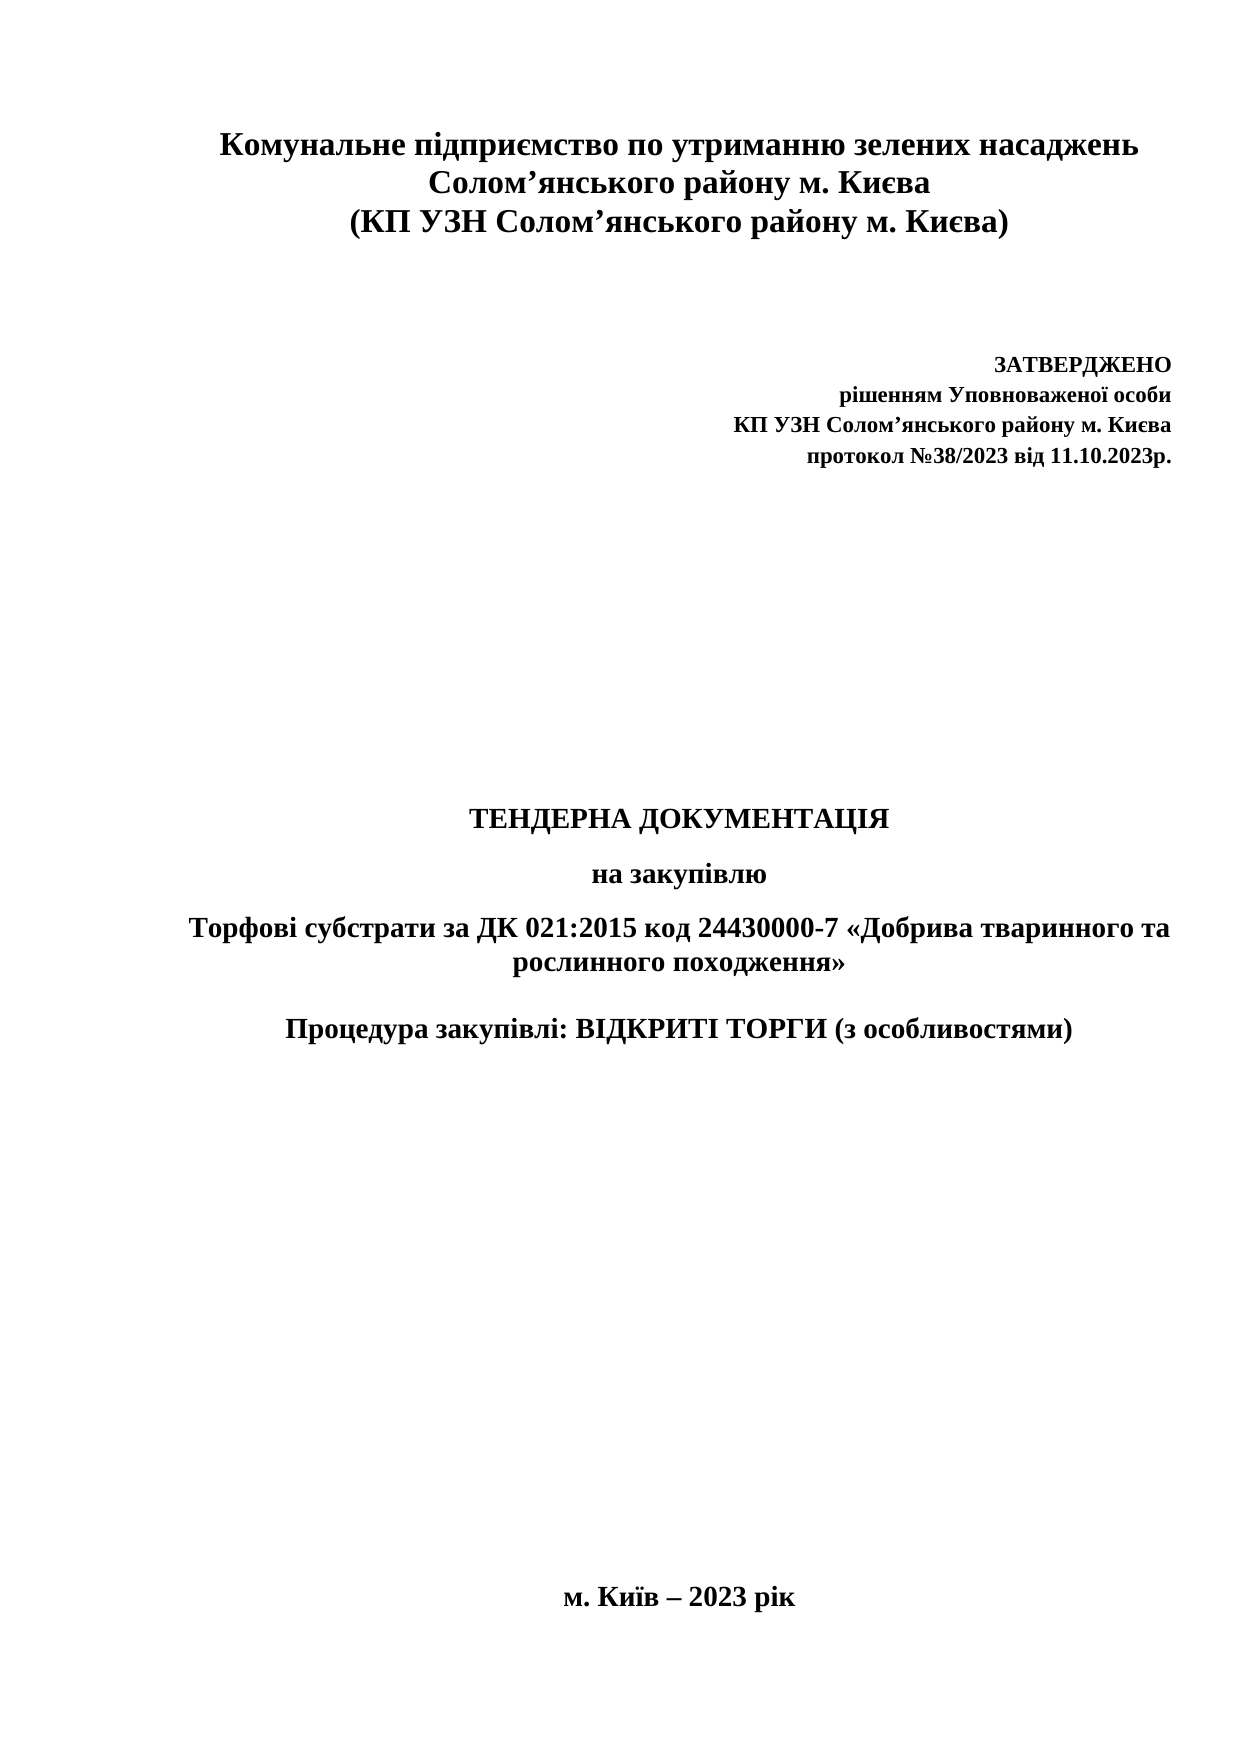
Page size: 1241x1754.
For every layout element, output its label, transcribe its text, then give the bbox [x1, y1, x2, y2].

text ТЕНДЕРНА ДОКУМЕНТАЦІЯ [177, 801, 1181, 835]
text Процедура закупівлі: ВІДКРИТІ ТОРГИ (з особливостями) [177, 1011, 1181, 1044]
text на закупівлю [177, 856, 1181, 889]
text Торфові субстрати за ДК 021:2015 код 24430000-7 «Добрива тваринного та рослинного походження» [177, 910, 1181, 977]
text (КП УЗН Солом’янського району м. Києва) [177, 201, 1181, 239]
text м. Київ – 2023 рік [177, 1579, 1181, 1612]
table_header ЗАТВЕРДЖЕНО рішенням Уповноваженої особи КП УЗН Солом’янського району м. Києва протокол №38/2023 від 11.10.2023р. [705, 351, 1183, 607]
text Комунальне підприємство по утриманню зелених насаджень Солом’янського району м. Києва [177, 124, 1181, 201]
